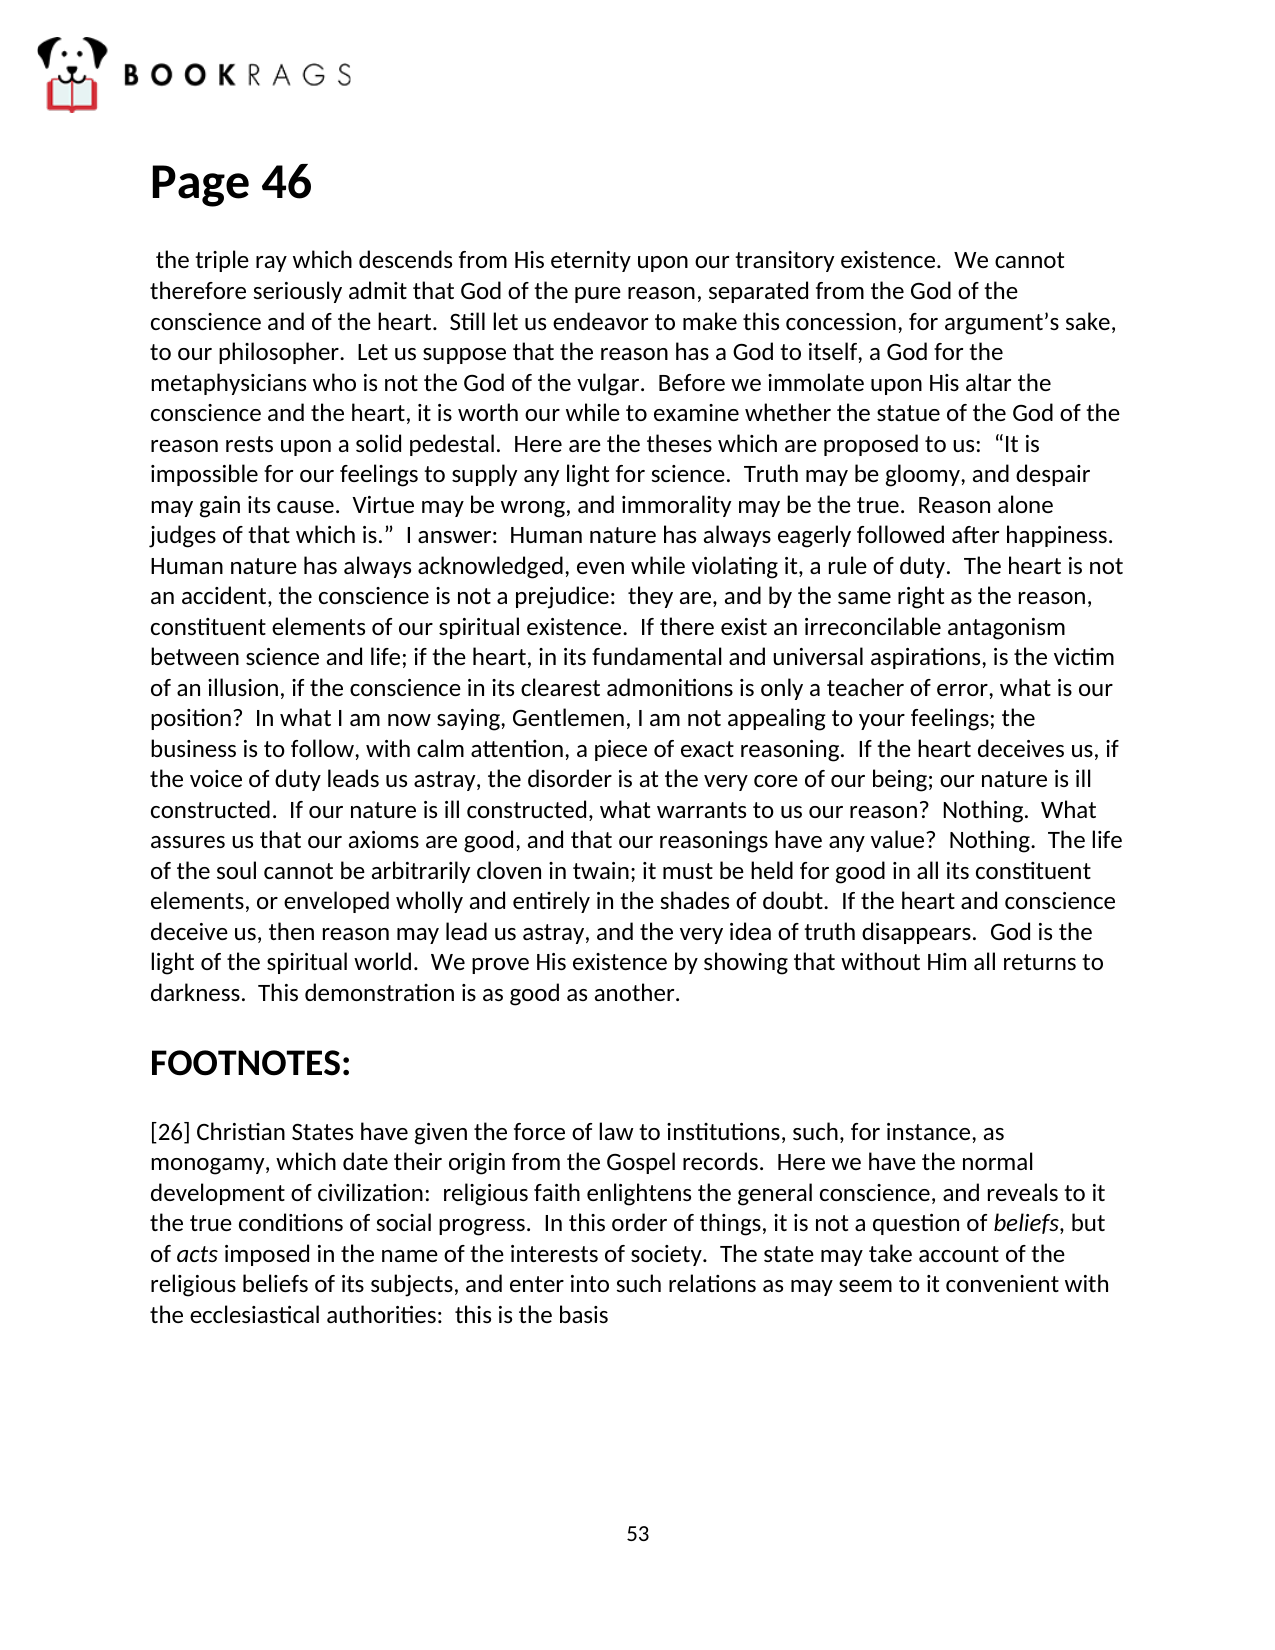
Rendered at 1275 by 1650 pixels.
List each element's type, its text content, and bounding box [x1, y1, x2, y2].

text the triple ray which descends from His eternity upon our transitory existence. We cannot therefore seriously admit that God of the pure reason, separated from the God of the conscience and of the heart. Still let us endeavor to make this concession, for argument’s sake, to our philosopher. Let us suppose that the reason has a God to itself, a God for the metaphysicians who is not the God of the vulgar. Before we immolate upon His altar the conscience and the heart, it is worth our while to examine whether the statue of the God of the reason rests upon a solid pedestal. Here are the theses which are proposed to us: “It is impossible for our feelings to supply any light for science. Truth may be gloomy, and despair may gain its cause. Virtue may be wrong, and immorality may be the true. Reason alone judges of that which is.” I answer: Human nature has always eagerly followed after happiness. Human nature has always acknowledged, even while violating it, a rule of duty. The heart is not an accident, the conscience is not a prejudice: they are, and by the same right as the reason, constituent elements of our spiritual existence. If there exist an irreconcilable antagonism between science and life; if the heart, in its fundamental and universal aspirations, is the victim of an illusion, if the conscience in its clearest admonitions is only a teacher of error, what is our position? In what I am now saying, Gentlemen, I am not appealing to your feelings; the business is to follow, with calm attention, a piece of exact reasoning. If the heart deceives us, if the voice of duty leads us astray, the disorder is at the very core of our being; our nature is ill constructed. If our nature is ill constructed, what warrants to us our reason? Nothing. What assures us that our axioms are good, and that our reasonings have any value? Nothing. The life of the soul cannot be arbitrarily cloven in twain; it must be held for good in all its constituent elements, or enveloped wholly and entirely in the shades of doubt. If the heart and conscience deceive us, then reason may lead us astray, and the very idea of truth disappears. God is the light of the spiritual world. We prove His existence by showing that without Him all returns to darkness. This demonstration is as good as another. [150, 244, 1125, 1008]
picture [37, 37, 351, 113]
text [26] Christian States have given the force of law to institutions, such, for instance, as monogamy, which date their origin from the Gospel records. Here we have the normal development of civilization: religious faith enlightens the general conscience, and reveals to it the true conditions of social progress. In this order of things, it is not a question of beliefs, but of acts imposed in the name of the interests of society. The state may take account of the religious beliefs of its subjects, and enter into such relations as may seem to it convenient with the ecclesiastical authorities: this is the basis [150, 1116, 1125, 1329]
text Page 46 [150, 150, 1125, 211]
text FOOTNOTES: [150, 1039, 1125, 1084]
